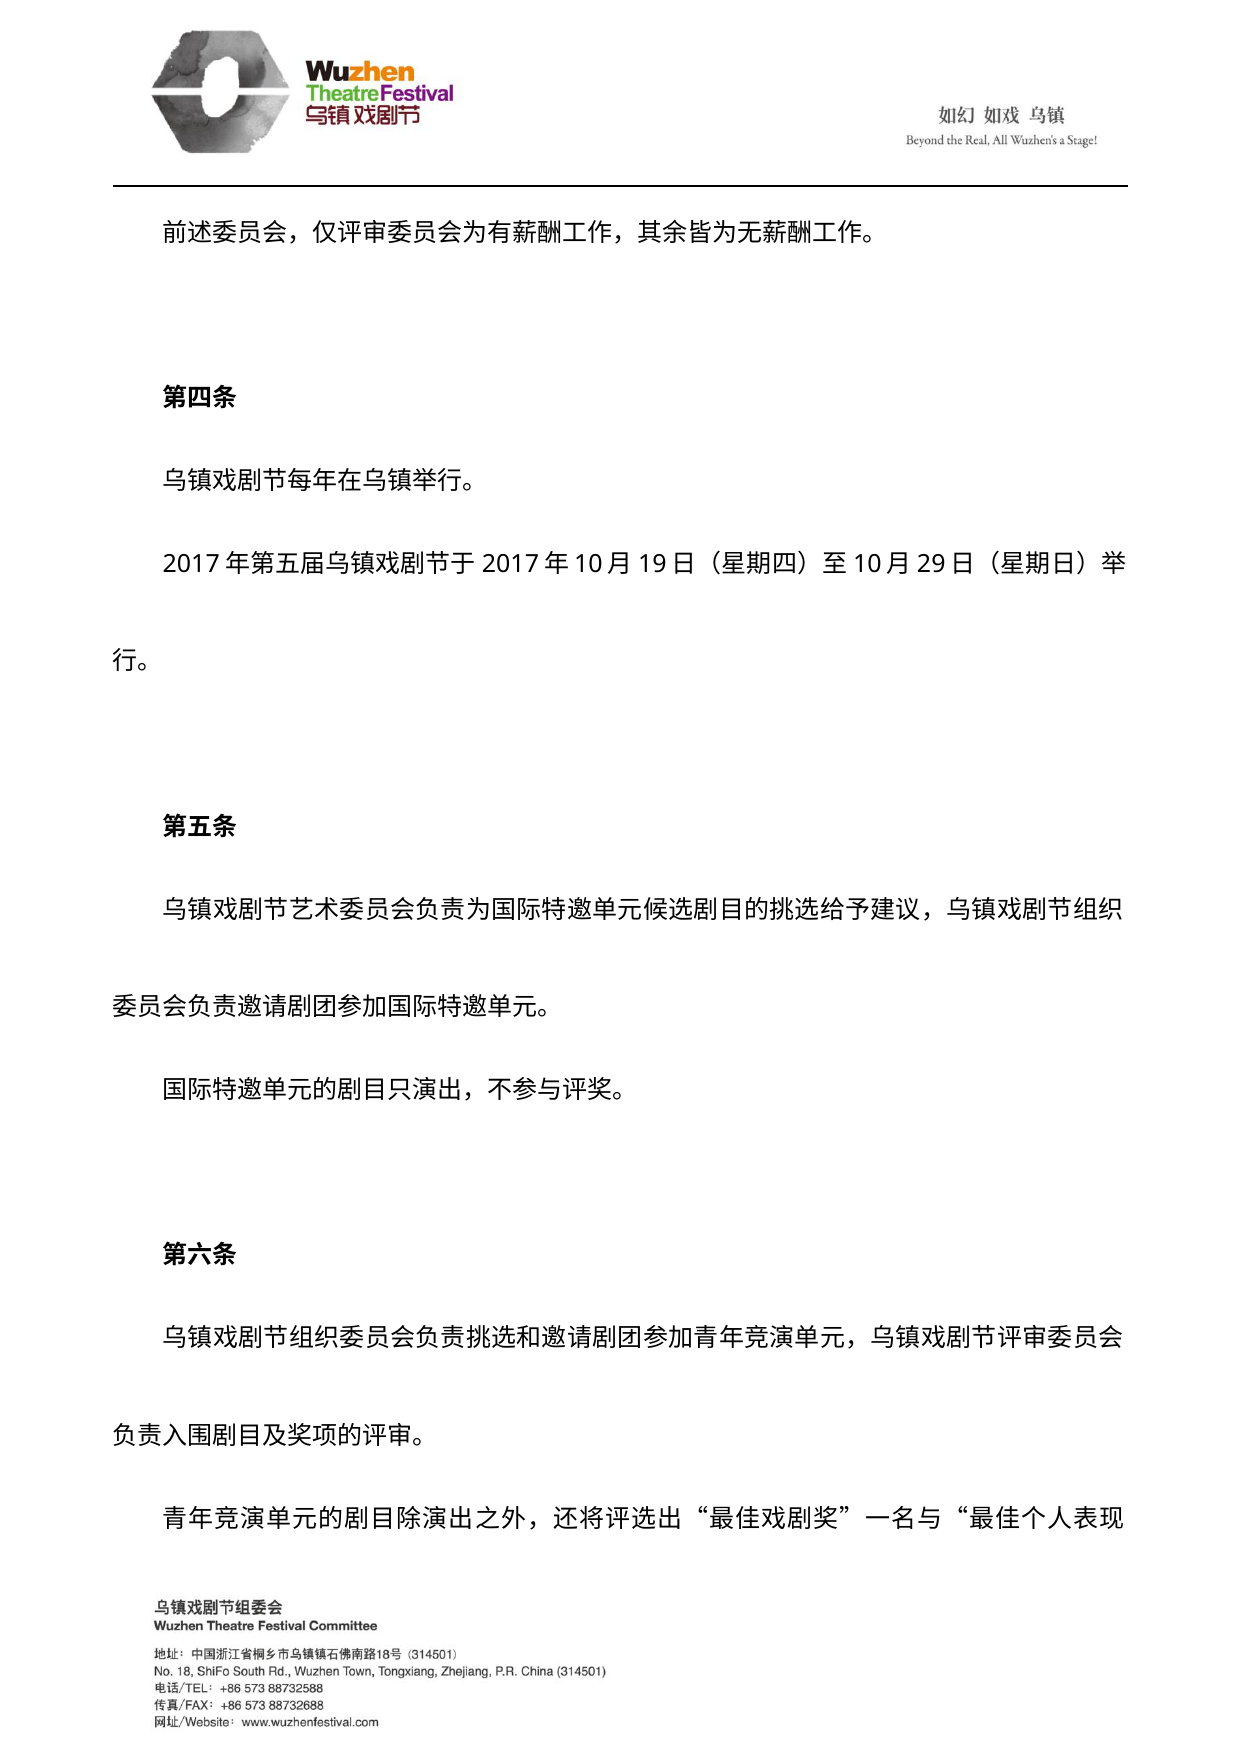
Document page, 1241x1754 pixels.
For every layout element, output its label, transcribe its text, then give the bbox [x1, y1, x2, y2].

text 第五条 [112, 792, 1128, 857]
text 乌镇戏剧节每年在乌镇举行。 [112, 446, 1128, 511]
picture [112, 1573, 1126, 1754]
text 青年竞演单元的剧目除演出之外，还将评选出“最佳戏剧奖”一名与“最佳个人表现奖”一名以及“特别关注奖”（最多三名，最少空缺）。 [112, 1484, 1128, 1549]
text 第六条 [112, 1220, 1128, 1285]
picture [112, 0, 1128, 184]
text 前述委员会，仅评审委员会为有薪酬工作，其余皆为无薪酬工作。 [112, 198, 1128, 263]
text 乌镇戏剧节组织委员会负责挑选和邀请剧团参加青年竞演单元，乌镇戏剧节评审委员会负责入围剧目及奖项的评审。 [112, 1303, 1128, 1466]
text 国际特邀单元的剧目只演出，不参与评奖。 [112, 1055, 1128, 1120]
text 乌镇戏剧节艺术委员会负责为国际特邀单元候选剧目的挑选给予建议，乌镇戏剧节组织委员会负责邀请剧团参加国际特邀单元。 [112, 875, 1128, 1037]
text 第四条 [112, 363, 1128, 428]
text 2017年第五届乌镇戏剧节于2017年10月19日（星期四）至10月29日（星期日）举行。 [112, 529, 1128, 691]
